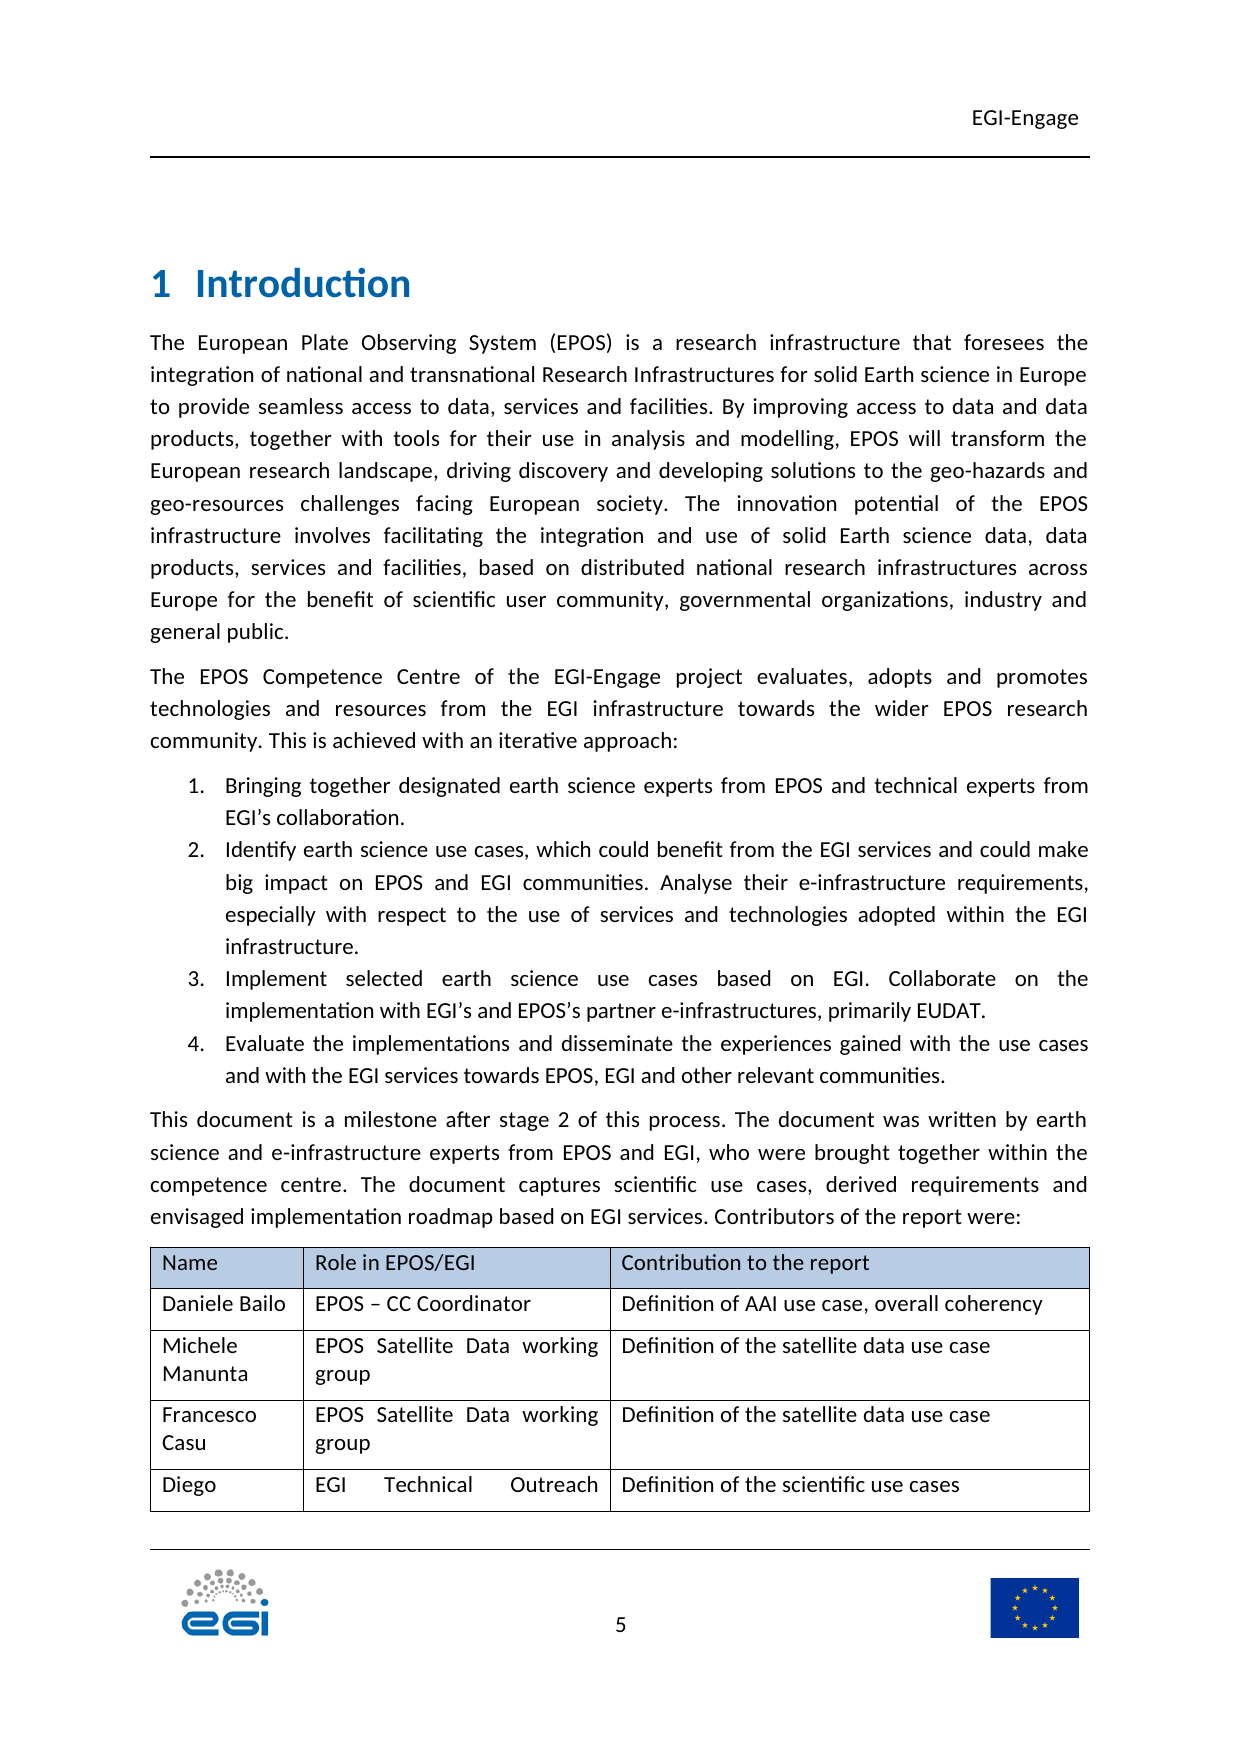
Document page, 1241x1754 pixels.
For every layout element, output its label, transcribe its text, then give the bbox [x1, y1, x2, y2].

subtitle Introduction [150, 257, 1090, 308]
text This document is a milestone after stage 2 of this process. The document was written by earth science and e-infrastructure experts from EPOS and EGI, who were brought together within the competence centre. The document captures scientific use cases, derived requirements and envisaged implementation roadmap based on EGI services. Contributors of the report were: [150, 1106, 1090, 1230]
table_header Contribution to the report [611, 1248, 1089, 1288]
text The European Plate Observing System (EPOS) is a research infrastructure that foresees the integration of national and transnational Research Infrastructures for solid Earth science in Europe to provide seamless access to data, services and facilities. By improving access to data and data products, together with tools for their use in analysis and modelling, EPOS will transform the European research landscape, driving discovery and developing solutions to the geo-hazards and geo-resources challenges facing European society. The innovation potential of the EPOS infrastructure involves facilitating the integration and use of solid Earth science data, data products, services and facilities, based on distributed national research infrastructures across Europe for the benefit of scientific user community, governmental organizations, industry and general public. [150, 328, 1090, 645]
picture [161, 1567, 287, 1638]
list Evaluate the implementations and disseminate the experiences gained with the use cases and with the EGI services towards EPOS, EGI and other relevant communities. [187, 1029, 1090, 1089]
list Identify earth science use cases, which could benefit from the EGI services and could make big impact on EPOS and EGI communities. Analyse their e-infrastructure requirements, especially with respect to the use of services and technologies adopted within the EGI infrastructure. [187, 836, 1090, 960]
table_cell Daniele Bailo [151, 1289, 303, 1330]
text The EPOS Competence Centre of the EGI-Engage project evaluates, adopts and promotes technologies and resources from the EGI infrastructure towards the wider EPOS research community. This is achieved with an iterative approach: [150, 662, 1090, 754]
picture [990, 1578, 1079, 1638]
table_header Name [151, 1248, 303, 1288]
table_cell EPOS – CC Coordinator [304, 1289, 610, 1330]
table_cell Michele Manunta [151, 1331, 303, 1399]
table_cell Definition of the satellite data use case [611, 1331, 1089, 1399]
table_cell EPOS Satellite Data working group [304, 1401, 610, 1469]
table_cell Definition of the scientific use cases [611, 1470, 1089, 1511]
table_header Role in EPOS/EGI [304, 1248, 610, 1288]
list Bringing together designated earth science experts from EPOS and technical experts from EGI’s collaboration. [187, 771, 1090, 831]
table_cell Definition of AAI use case, overall coherency [611, 1289, 1089, 1330]
table_cell EGI Technical Outreach expert [304, 1470, 610, 1511]
table_cell EPOS Satellite Data working group [304, 1331, 610, 1399]
table_cell Diego Scardaci [151, 1470, 303, 1511]
list Implement selected earth science use cases based on EGI. Collaborate on the implementation with EGI’s and EPOS’s partner e-infrastructures, primarily EUDAT. [187, 964, 1090, 1024]
table_cell Francesco Casu [151, 1401, 303, 1469]
table_cell Definition of the satellite data use case [611, 1401, 1089, 1469]
